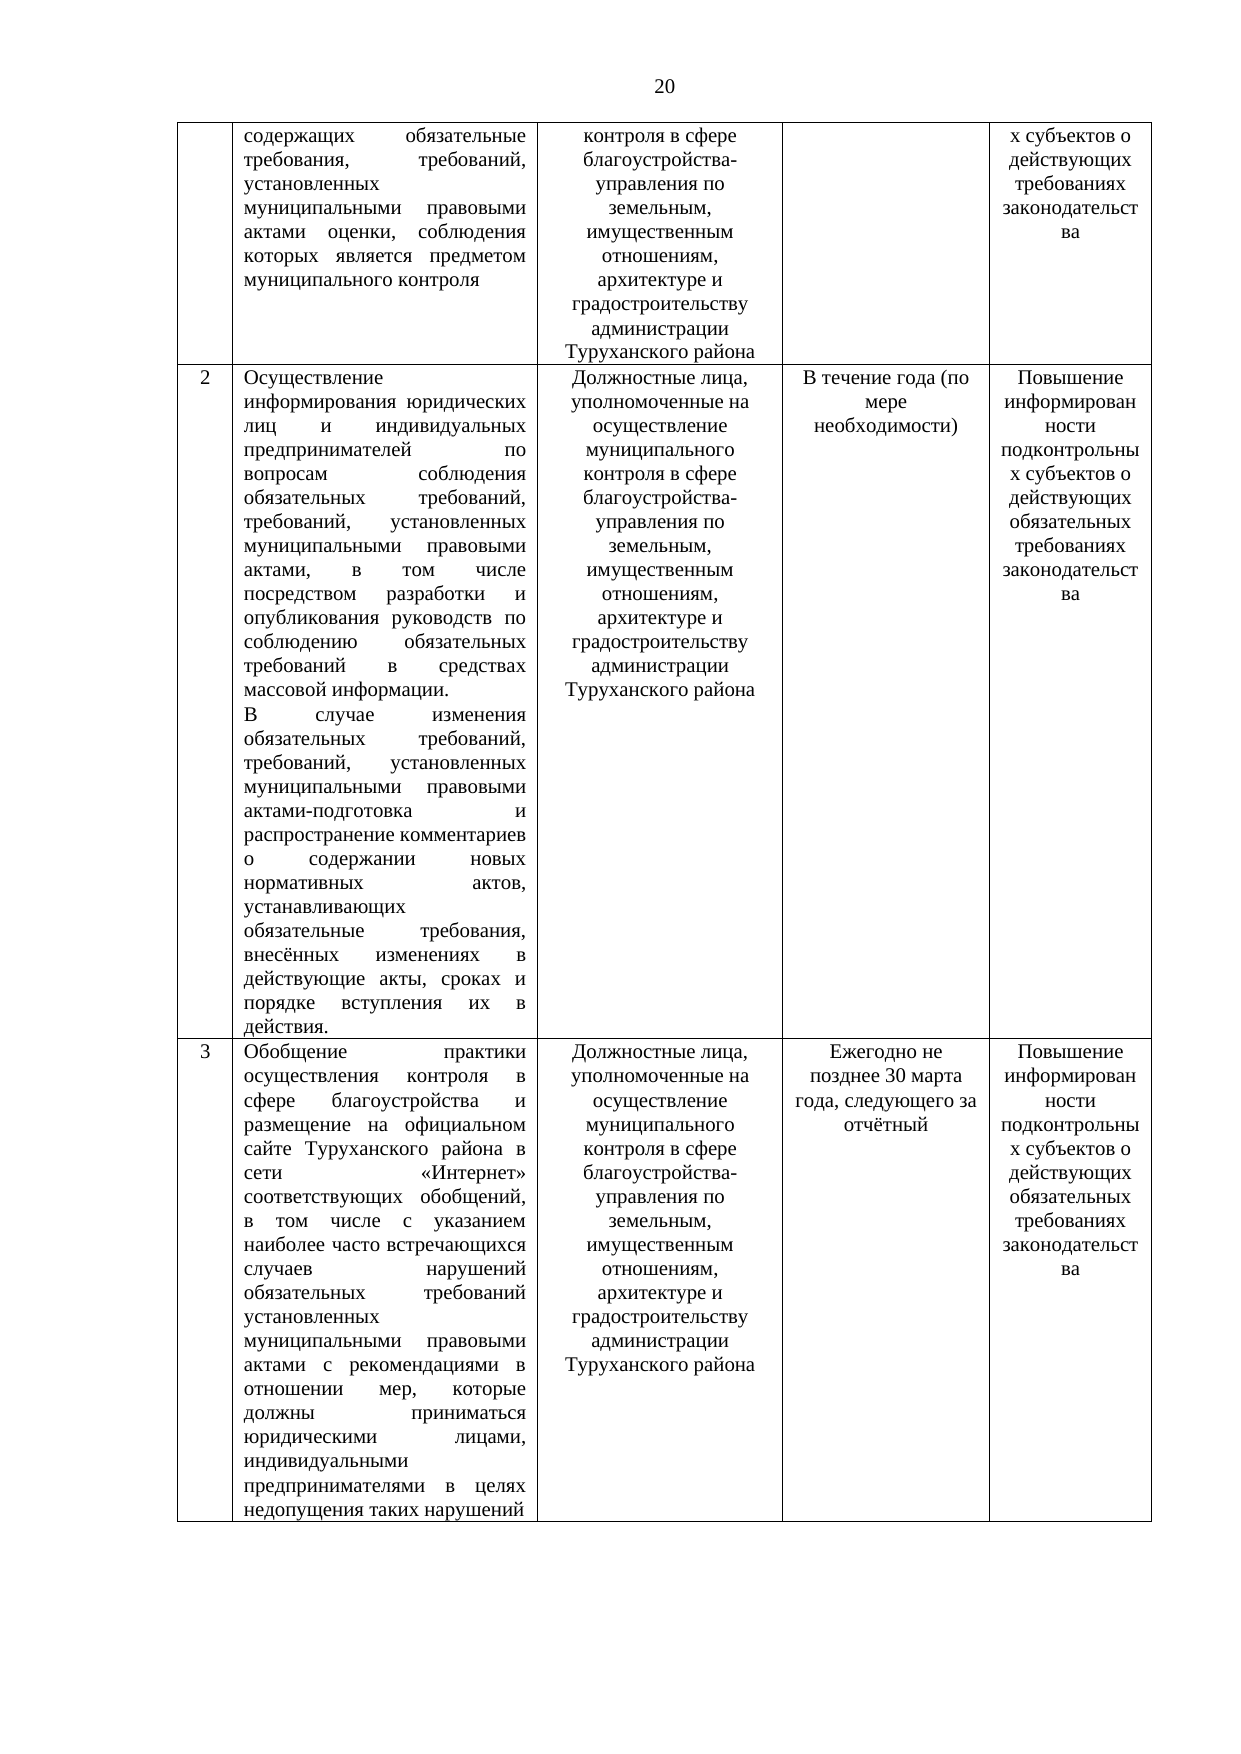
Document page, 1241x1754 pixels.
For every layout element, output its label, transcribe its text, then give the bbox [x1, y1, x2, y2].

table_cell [538, 123, 782, 363]
table_cell Обобщение практики осуществления контроля в сфере благоустройства и размещение на официальном сайте Туруханского района в сети «Интернет» соответствующих обобщений, в том числе с указанием наиболее часто встречающихся случаев нарушений обязательных требований установленных муниципальными правовыми актами с рекомендациями в отношении мер, которые должны приниматься юридическими лицами, индивидуальными предпринимателями в целях недопущения таких нарушений [233, 1039, 537, 1521]
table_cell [783, 123, 989, 363]
table_cell 2 [178, 365, 232, 1038]
table_cell 1 [178, 123, 232, 363]
table_cell Ежегодно не позднее 30 марта года, следующего за отчётный [783, 1039, 989, 1521]
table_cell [538, 1039, 782, 1521]
table_cell Осуществление информирования юридических лиц и индивидуальных предпринимателей по вопросам соблюдения обязательных требований, требований, установленных муниципальными правовыми актами, в том числе посредством разработки и опубликования руководств по соблюдению обязательных требований в средствах массовой информации. В случае изменения обязательных требований, требований, установленных муниципальными правовыми актами-подготовка и распространение комментариев о содержании новых нормативных актов, устанавливающих обязательные требования, внесённых изменениях в действующие акты, сроках и порядке вступления их в действия. [233, 365, 537, 1038]
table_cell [990, 123, 1151, 363]
table_cell 3 [178, 1039, 232, 1521]
table_cell Повышение информированности подконтрольных субъектов о действующих обязательных требованиях законодательства [990, 1039, 1151, 1521]
table_cell Повышение информированности подконтрольных субъектов о действующих обязательных требованиях законодательства [990, 365, 1151, 1038]
table_cell В течение года (по мере необходимости) [783, 365, 989, 1038]
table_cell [233, 123, 537, 363]
